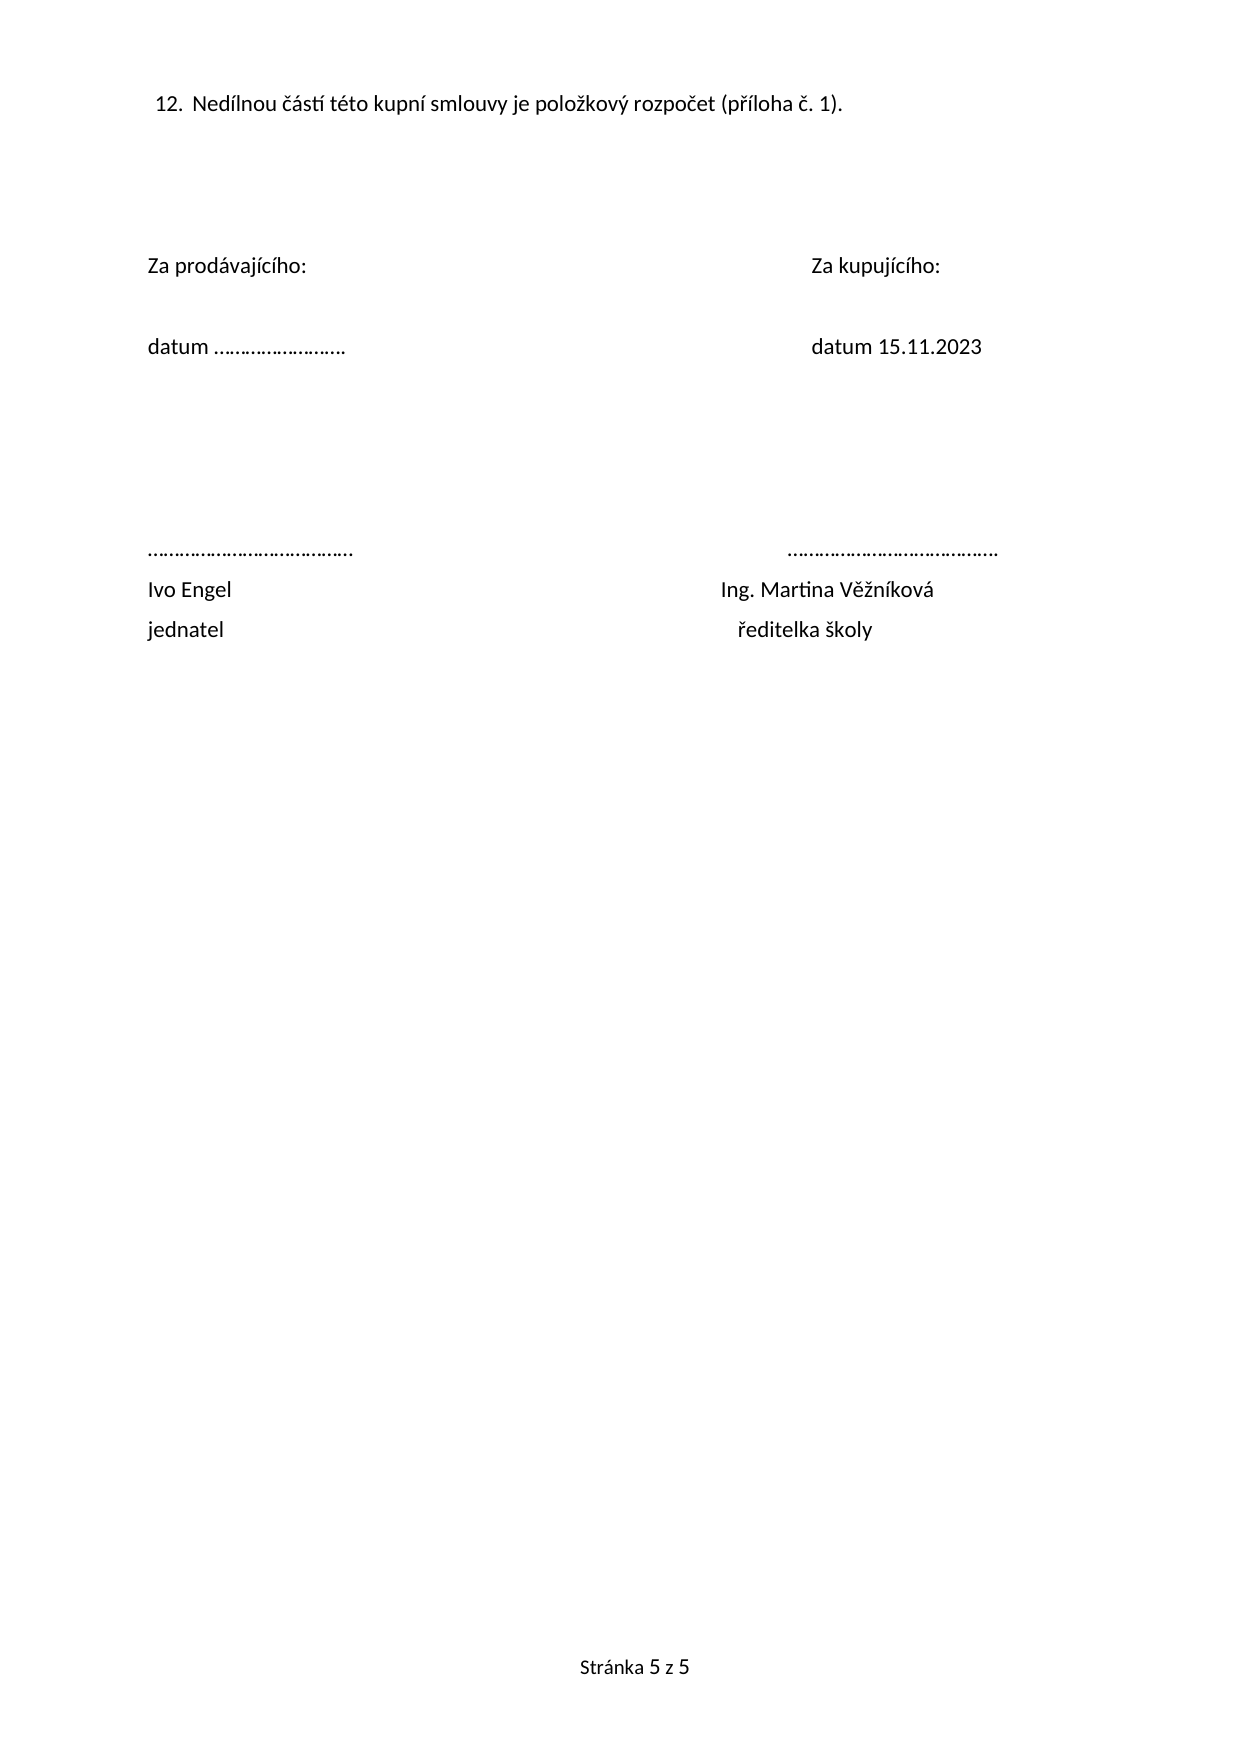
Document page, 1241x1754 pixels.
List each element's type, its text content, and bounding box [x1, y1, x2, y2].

text Za prodávajícího: Za kupujícího: [148, 251, 1122, 279]
list Nedílnou částí této kupní smlouvy je položkový rozpočet (příloha č. 1). [154, 89, 1122, 117]
text datum ……………………. datum 15.11.2023 [148, 332, 1122, 360]
text ………………………………… …………………………………. [148, 534, 1122, 562]
text jednatel ředitelka školy [148, 615, 1122, 643]
text Ivo Engel Ing. Martina Věžníková [148, 575, 1122, 603]
